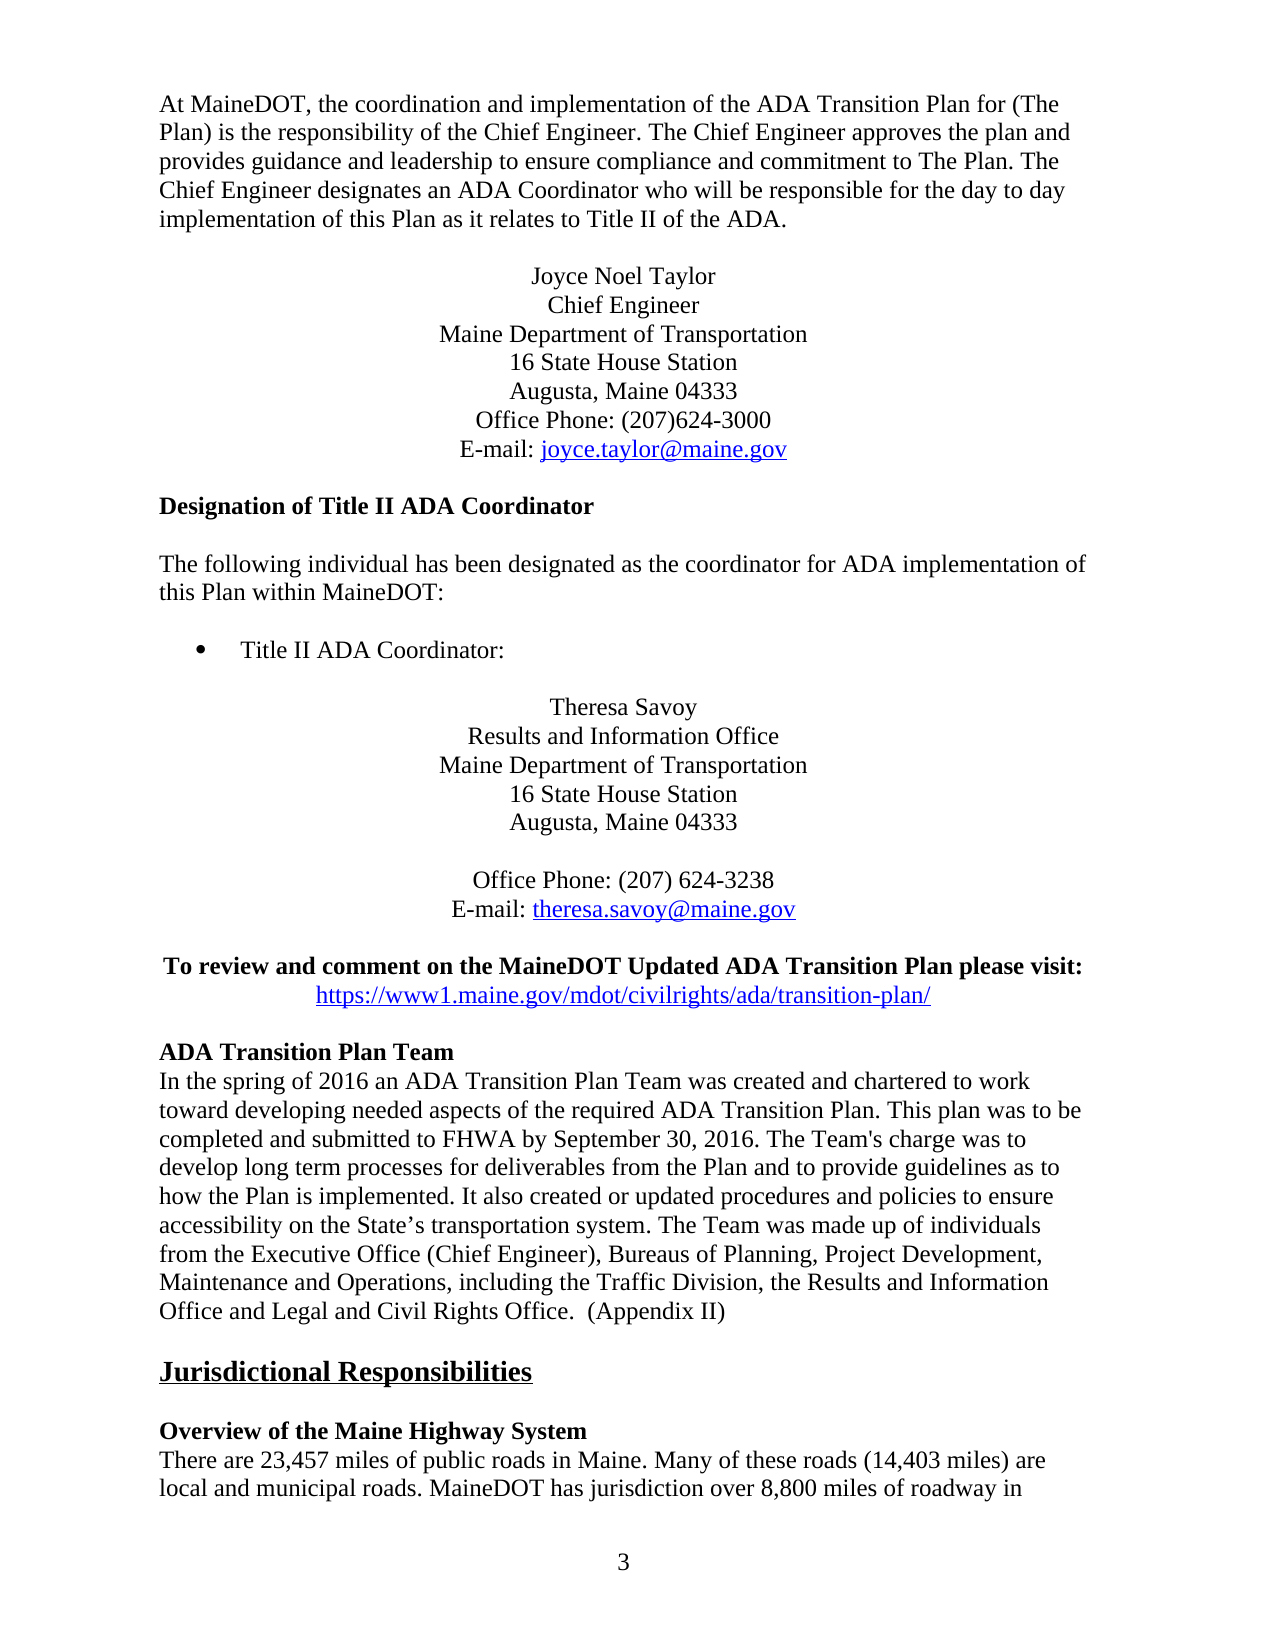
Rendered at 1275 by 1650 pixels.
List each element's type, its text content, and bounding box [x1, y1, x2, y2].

text At MaineDOT, the coordination and implementation of the ADA Transition Plan for (The Plan) is the responsibility of the Chief Engineer. The Chief Engineer approves the plan and provides guidance and leadership to ensure compliance and commitment to The Plan. The Chief Engineer designates an ADA Coordinator who will be responsible for the day to day implementation of this Plan as it relates to Title II of the ADA. [159, 89, 1087, 232]
text 16 State House Station [159, 779, 1087, 807]
text Maine Department of Transportation [159, 319, 1087, 347]
text To review and comment on the MaineDOT Updated ADA Transition Plan please visit: https://www1.maine.gov/mdot/civilrights/ada/transition-plan/ [159, 951, 1087, 1009]
text Office Phone: (207)624-3000 [159, 405, 1087, 434]
text ADA Transition Plan Team [159, 1037, 1087, 1066]
text Office Phone: (207) 624-3238 [159, 865, 1087, 894]
text Augusta, Maine 04333 [159, 376, 1087, 405]
text The following individual has been designated as the coordinator for ADA implementation of this Plan within MaineDOT: [159, 549, 1087, 606]
text In the spring of 2016 an ADA Transition Plan Team was created and chartered to work toward developing needed aspects of the required ADA Transition Plan. This plan was to be completed and submitted to FHWA by September 30, 2016. The Team's charge was to develop long term processes for deliverables from the Plan and to provide guidelines as to how the Plan is implemented. It also created or updated procedures and policies to ensure accessibility on the State’s transportation system. The Team was made up of individuals from the Executive Office (Chief Engineer), Bureaus of Planning, Project Development, Maintenance and Operations, including the Traffic Division, the Results and Information Office and Legal and Civil Rights Office. (Appendix II) [159, 1066, 1087, 1325]
text Results and Information Office [159, 721, 1087, 750]
text E-mail: joyce.taylor@maine.gov [159, 434, 1087, 462]
text Chief Engineer [159, 290, 1087, 319]
text Overview of the Maine Highway System [159, 1416, 1087, 1445]
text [159, 1445, 1087, 1502]
text Augusta, Maine 04333 [159, 807, 1087, 836]
text Joyce Noel Taylor [159, 261, 1087, 290]
subtitle Jurisdictional Responsibilities [159, 1354, 1087, 1387]
text Theresa Savoy [159, 692, 1087, 721]
text Designation of Title II ADA Coordinator [159, 491, 1087, 520]
text 16 State House Station [159, 347, 1087, 376]
text E-mail: theresa.savoy@maine.gov [159, 894, 1087, 922]
text Maine Department of Transportation [159, 750, 1087, 779]
list Title II ADA Coordinator: [196, 635, 1087, 664]
